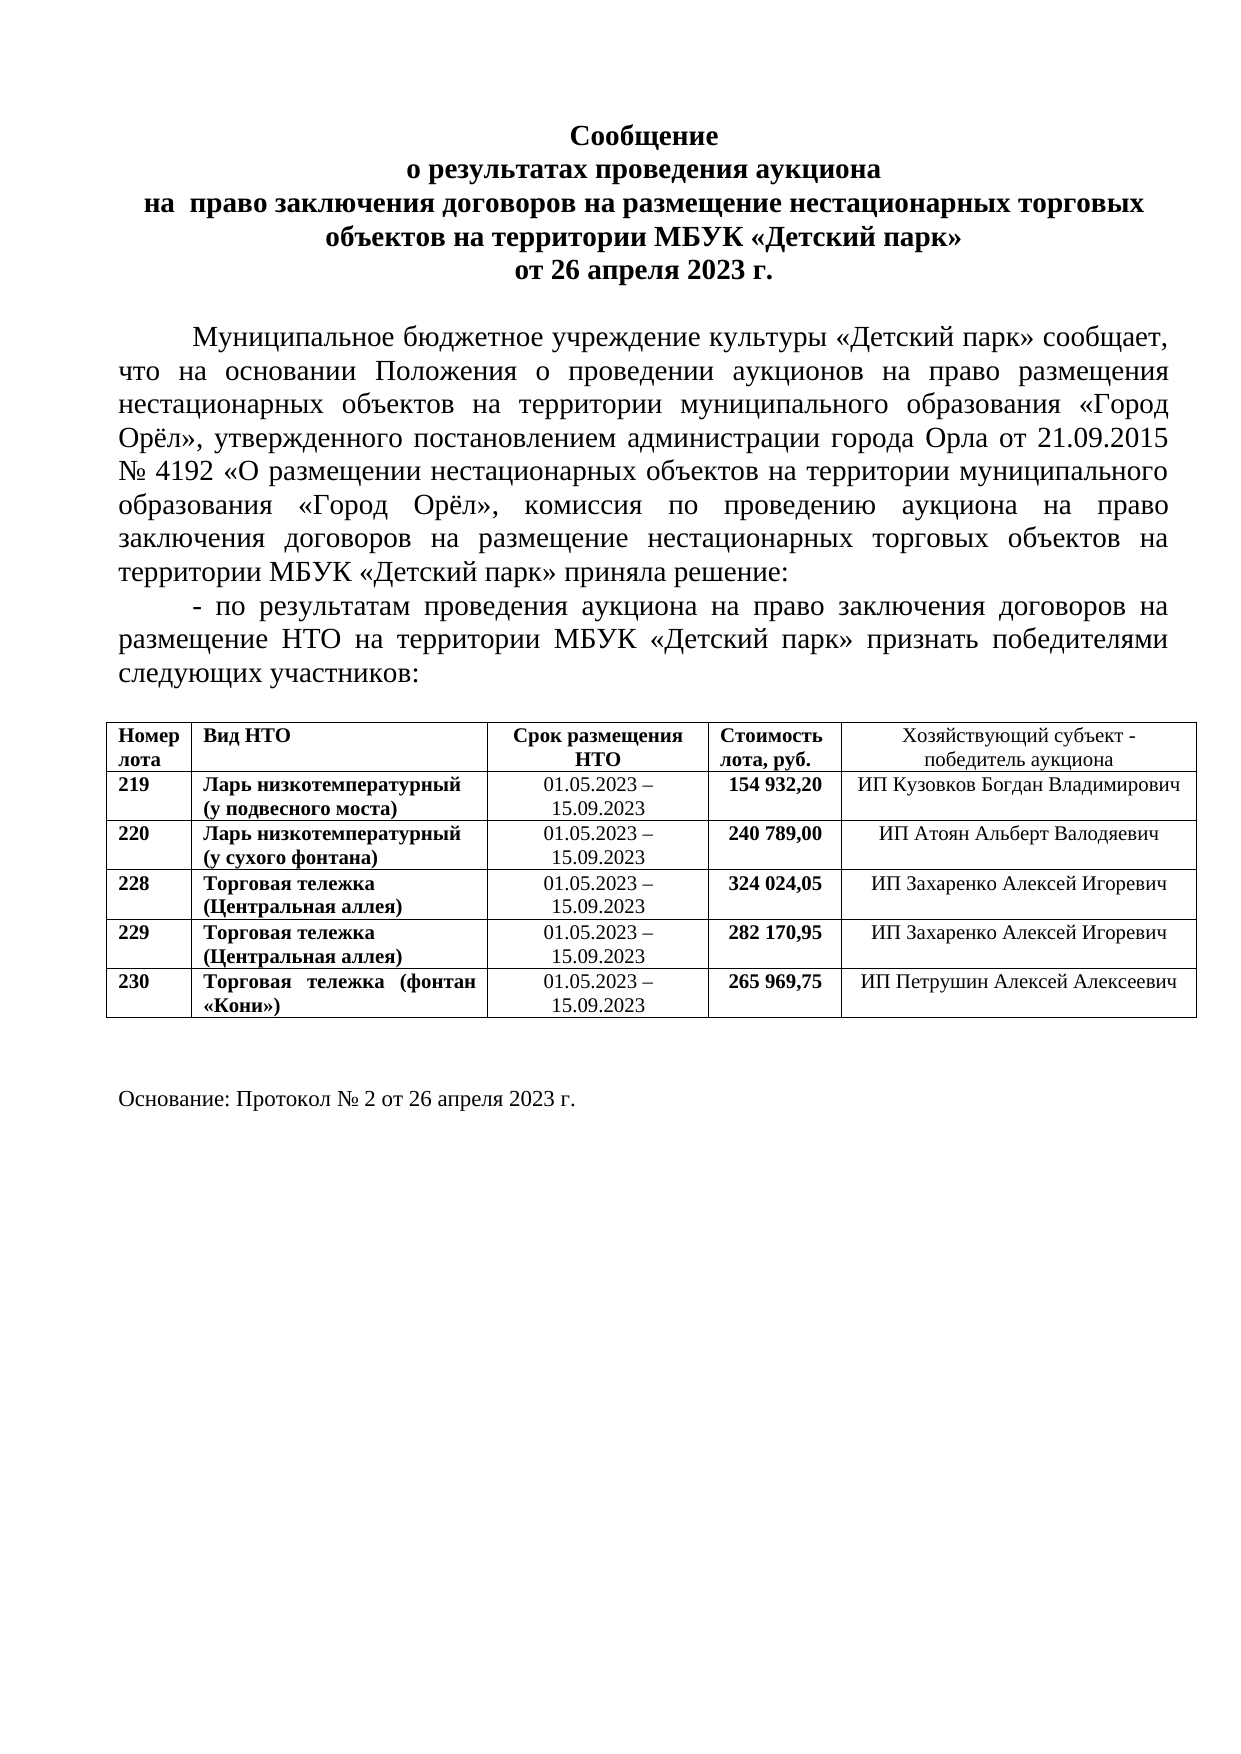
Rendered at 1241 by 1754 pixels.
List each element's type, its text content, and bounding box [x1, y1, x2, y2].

table_cell 01.05.2023 – 15.09.2023 [488, 920, 708, 968]
table_header Стоимость лота, руб. [709, 723, 841, 771]
table_cell 01.05.2023 – 15.09.2023 [488, 870, 708, 918]
table_cell 228 [107, 870, 191, 918]
table_cell 230 [107, 969, 191, 1017]
text - по результатам проведения аукциона на право заключения договоров на размещение НТО на территории МБУК «Детский парк» признать победителями следующих участников: [118, 588, 1169, 688]
table_cell 01.05.2023 – 15.09.2023 [488, 821, 708, 869]
table_cell Торговая тележка (фонтан «Кони») [192, 969, 487, 1017]
text от 26 апреля 2023 г. [118, 252, 1169, 286]
text Муниципальное бюджетное учреждение культуры «Детский парк» сообщает, что на основании Положения о проведении аукционов на право размещения нестационарных объектов на территории муниципального образования «Город Орёл», утвержденного постановлением администрации города Орла от 21.09.2015 № 4192 «О размещении нестационарных объектов на территории муниципального образования «Город Орёл», комиссия по проведению аукциона на право заключения договоров на размещение нестационарных торговых объектов на территории МБУК «Детский парк» приняла решение: [118, 319, 1169, 588]
table_cell Ларь низкотемпературный (у сухого фонтана) [192, 821, 487, 869]
table_cell 220 [107, 821, 191, 869]
table_cell Торговая тележка (Центральная аллея) [192, 870, 487, 918]
table_cell Торговая тележка (Центральная аллея) [192, 920, 487, 968]
text Сообщение [118, 118, 1169, 152]
table_cell Ларь низкотемпературный (у подвесного моста) [192, 772, 487, 820]
table_cell 324 024,05 [709, 870, 841, 918]
table_cell ИП Петрушин Алексей Алексеевич [842, 969, 1196, 1017]
table_cell 154 932,20 [709, 772, 841, 820]
table_cell ИП Захаренко Алексей Игоревич [842, 870, 1196, 918]
table_cell ИП Кузовков Богдан Владимирович [842, 772, 1196, 820]
table_header Срок размещения НТО [488, 723, 708, 771]
table_cell ИП Атоян Альберт Валодяевич [842, 821, 1196, 869]
text на право заключения договоров на размещение нестационарных торговых объектов на территории МБУК «Детский парк» [118, 185, 1169, 252]
table_cell 01.05.2023 – 15.09.2023 [488, 772, 708, 820]
table_header Вид НТО [192, 723, 487, 771]
table_cell 01.05.2023 – 15.09.2023 [488, 969, 708, 1017]
table_header Хозяйствующий субъект - победитель аукциона [842, 723, 1196, 771]
table_cell 282 170,95 [709, 920, 841, 968]
table_cell 265 969,75 [709, 969, 841, 1017]
table_header Номер лота [107, 723, 191, 771]
text Основание: Протокол № 2 от 26 апреля 2023 г. [118, 1085, 1169, 1111]
table_cell 219 [107, 772, 191, 820]
text о результатах проведения аукциона [118, 152, 1169, 185]
table_cell 229 [107, 920, 191, 968]
table_cell ИП Захаренко Алексей Игоревич [842, 920, 1196, 968]
table_cell 240 789,00 [709, 821, 841, 869]
